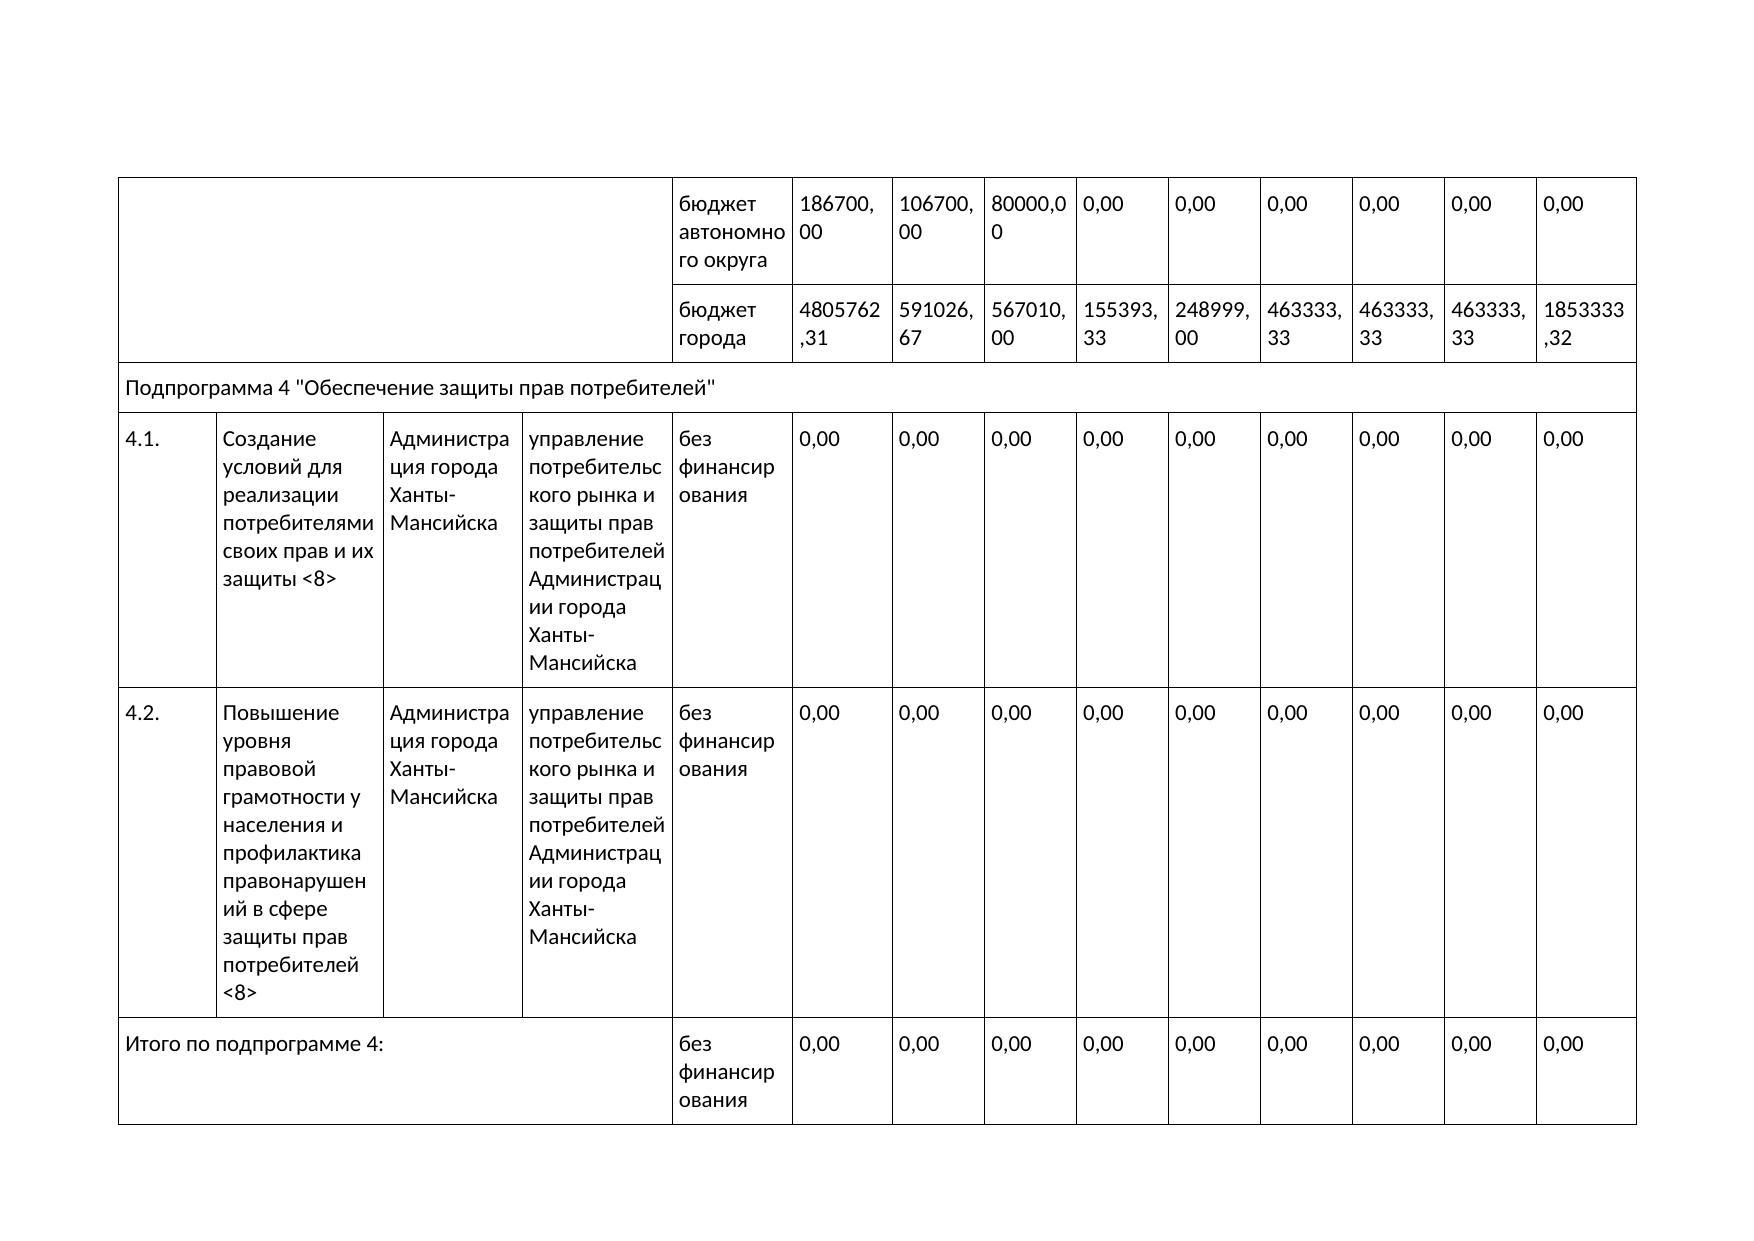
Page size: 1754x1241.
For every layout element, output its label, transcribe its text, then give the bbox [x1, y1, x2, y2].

table_cell 0,00 [1077, 178, 1168, 283]
table_cell 0,00 [1077, 1018, 1168, 1123]
table_cell 0,00 [1445, 688, 1536, 1017]
table_cell 0,00 [1169, 688, 1260, 1017]
table_cell бюджет города [673, 285, 792, 362]
table_cell 0,00 [1445, 1018, 1536, 1123]
table_cell 4805762,31 [793, 285, 892, 362]
table_cell Повышение уровня правовой грамотности у населения и профилактика правонарушений в сфере защиты прав потребителей <8> [217, 688, 383, 1017]
table_cell 0,00 [1537, 413, 1636, 687]
table_cell 0,00 [1077, 688, 1168, 1017]
table_cell Создание условий для реализации потребителями своих прав и их защиты <8> [217, 413, 383, 687]
table_cell 0,00 [985, 413, 1076, 687]
table_cell 155393,33 [1077, 285, 1168, 362]
table_cell 0,00 [893, 688, 984, 1017]
table_cell бюджет автономного округа [673, 178, 792, 283]
table_cell 0,00 [1537, 178, 1636, 283]
table_cell 106700,00 [893, 178, 984, 283]
table_cell 0,00 [793, 688, 892, 1017]
table_cell 4.2. [119, 688, 216, 1017]
table_cell 0,00 [1537, 1018, 1636, 1123]
table_cell 0,00 [1261, 178, 1352, 283]
table_cell 0,00 [1353, 688, 1444, 1017]
table_cell 0,00 [1169, 1018, 1260, 1123]
table_cell без финансирования [673, 688, 792, 1017]
table_cell 0,00 [793, 413, 892, 687]
table_cell 463333,33 [1261, 285, 1352, 362]
table_cell 0,00 [793, 1018, 892, 1123]
table_cell 0,00 [893, 1018, 984, 1123]
table_cell 0,00 [1353, 178, 1444, 283]
table_cell Итого по подпрограмме 4: [119, 1018, 672, 1123]
table_cell 567010,00 [985, 285, 1076, 362]
table_cell 186700,00 [793, 178, 892, 283]
table_cell 0,00 [1261, 688, 1352, 1017]
table_cell 0,00 [1077, 413, 1168, 687]
table_cell 0,00 [1445, 413, 1536, 687]
table_cell 0,00 [1169, 413, 1260, 687]
table_cell 0,00 [1261, 1018, 1352, 1123]
table_cell 80000,00 [985, 178, 1076, 283]
table_cell без финансирования [673, 1018, 792, 1123]
table_cell без финансирования [673, 413, 792, 687]
table_cell 0,00 [1169, 178, 1260, 283]
table_cell 0,00 [1445, 178, 1536, 283]
table_cell 1853333,32 [1537, 285, 1636, 362]
table_cell 0,00 [1261, 413, 1352, 687]
table_cell 0,00 [985, 1018, 1076, 1123]
table_cell 463333,33 [1445, 285, 1536, 362]
table_cell 4.1. [119, 413, 216, 687]
table_cell 0,00 [1353, 1018, 1444, 1123]
table_cell управление потребительского рынка и защиты прав потребителей Администрации города Ханты-Мансийска [523, 413, 672, 687]
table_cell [119, 178, 672, 362]
table_cell 591026,67 [893, 285, 984, 362]
table_cell 0,00 [1537, 688, 1636, 1017]
table_cell Администрация города Ханты-Мансийска [384, 413, 522, 687]
table_cell 0,00 [893, 413, 984, 687]
table_cell Подпрограмма 4 "Обеспечение защиты прав потребителей" [119, 363, 1636, 412]
table_cell Администрация города Ханты-Мансийска [384, 688, 522, 1017]
table_cell 0,00 [985, 688, 1076, 1017]
table_cell 248999,00 [1169, 285, 1260, 362]
table_cell управление потребительского рынка и защиты прав потребителей Администрации города Ханты-Мансийска [523, 688, 672, 1017]
table_cell 463333,33 [1353, 285, 1444, 362]
table_cell 0,00 [1353, 413, 1444, 687]
